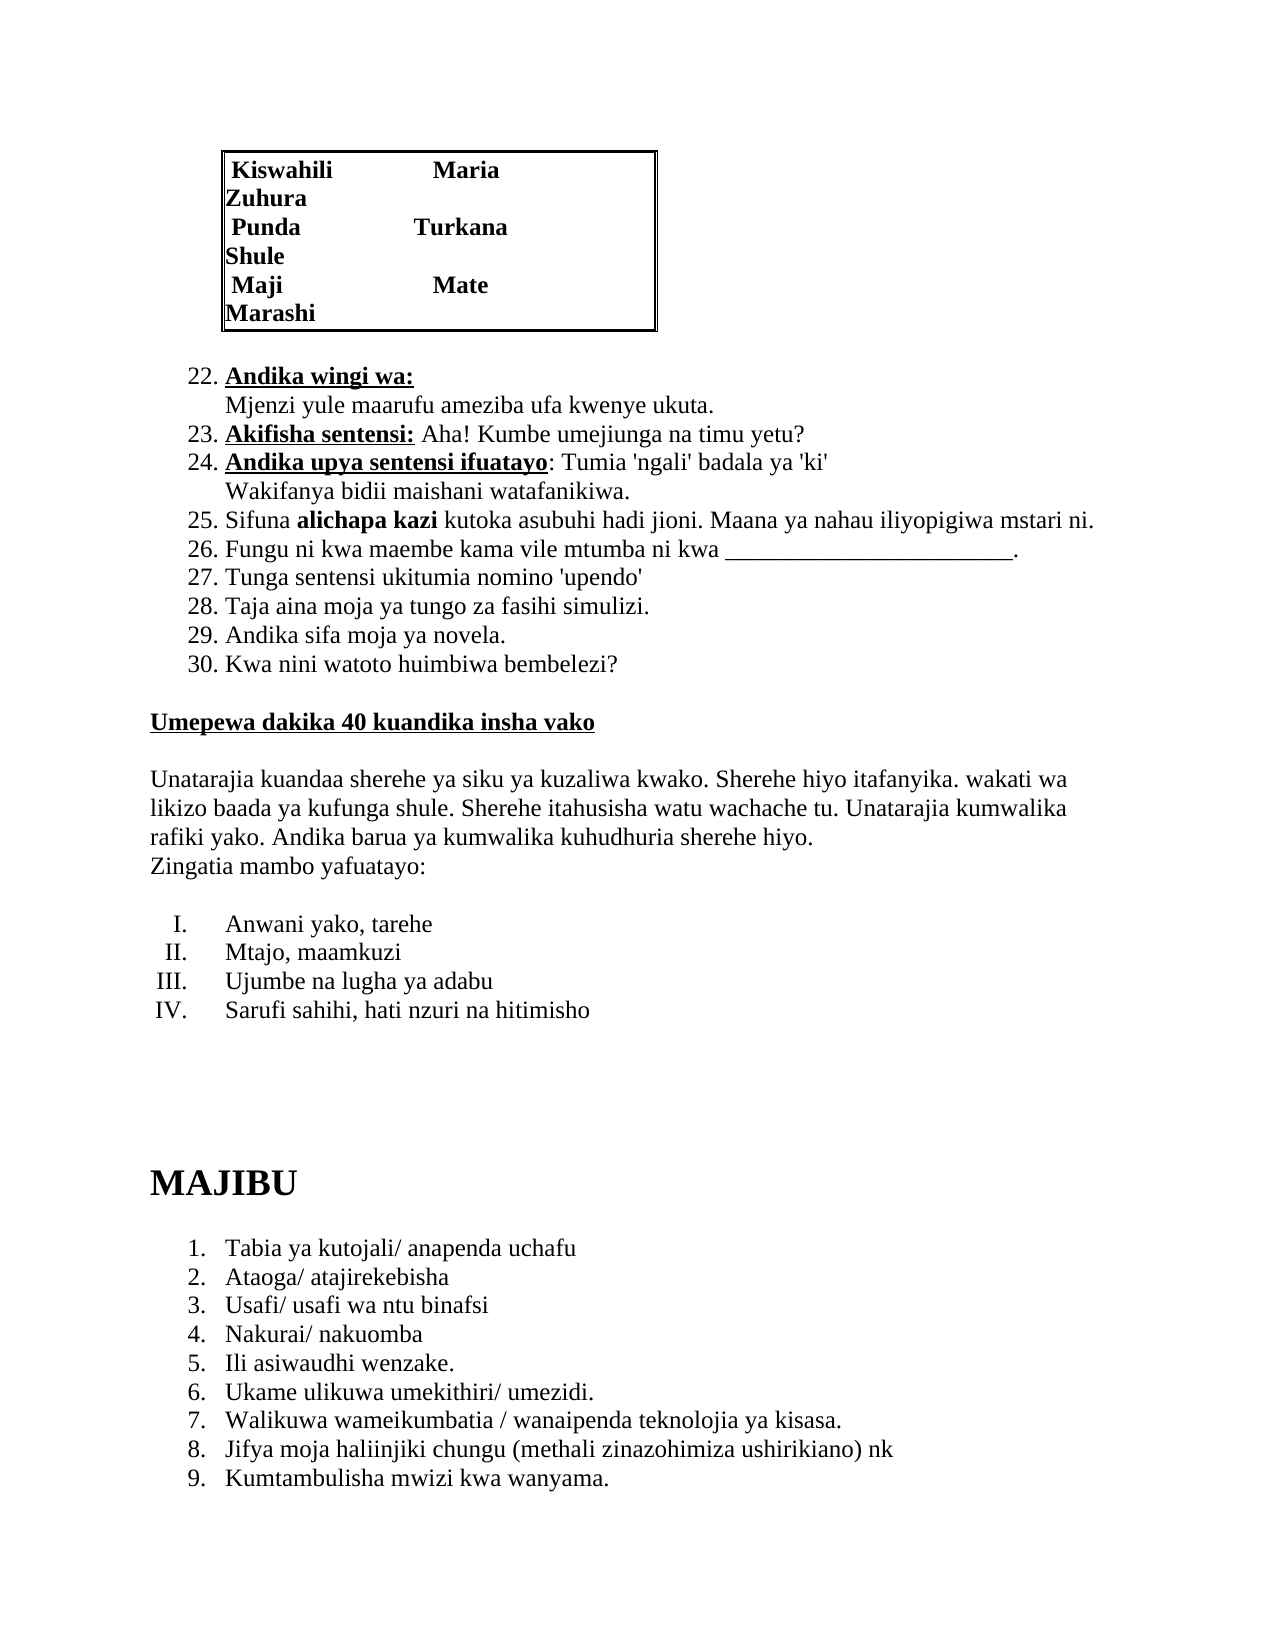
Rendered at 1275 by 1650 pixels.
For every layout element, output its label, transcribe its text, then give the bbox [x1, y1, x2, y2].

list Andika wingi wa: Mjenzi yule maarufu ameziba ufa kwenye ukuta. [187, 361, 1125, 419]
text Umepewa dakika 40 kuandika insha vako [150, 707, 1125, 735]
list Walikuwa wameikumbatia / wanaipenda teknolojia ya kisasa. [187, 1405, 1125, 1434]
list Kumtambulisha mwizi kwa wanyama. [187, 1463, 1125, 1492]
list Kwa nini watoto huimbiwa bembelezi? [187, 649, 1125, 677]
table_header Kiswahili Maria Zuhura Punda Turkana Shule Maji Mate Marashi [225, 153, 654, 329]
list Ili asiwaudhi wenzake. [187, 1348, 1125, 1377]
list Usafi/ usafi wa ntu binafsi [187, 1290, 1125, 1319]
text MAJIBU [150, 1161, 1125, 1204]
list Ataoga/ atajirekebisha [187, 1262, 1125, 1290]
list Anwani yako, tarehe [187, 909, 1125, 937]
list Sifuna alichapa kazi kutoka asubuhi hadi jioni. Maana ya nahau iliyopigiwa mstari ni. [187, 505, 1125, 534]
list Nakurai/ nakuomba [187, 1319, 1125, 1348]
list Tunga sentensi ukitumia nomino 'upendo' [187, 562, 1125, 591]
list Fungu ni kwa maembe kama vile mtumba ni kwa _______________________. [187, 534, 1125, 562]
text Unatarajia kuandaa sherehe ya siku ya kuzaliwa kwako. Sherehe hiyo itafanyika. wakati wa likizo baada ya kufunga shule. Sherehe itahusisha watu wachache tu. Unatarajia kumwalika rafiki yako. Andika barua ya kumwalika kuhudhuria sherehe hiyo. Zingatia mambo yafuatayo: [150, 764, 1125, 879]
list Taja aina moja ya tungo za fasihi simulizi. [187, 591, 1125, 620]
list Ujumbe na lugha ya adabu [187, 966, 1125, 995]
list Tabia ya kutojali/ anapenda uchafu [187, 1233, 1125, 1262]
list Jifya moja haliinjiki chungu (methali zinazohimiza ushirikiano) nk [187, 1434, 1125, 1463]
list Andika sifa moja ya novela. [187, 620, 1125, 649]
list Akifisha sentensi: Aha! Kumbe umejiunga na timu yetu? [187, 419, 1125, 447]
list Mtajo, maamkuzi [187, 937, 1125, 966]
list Sarufi sahihi, hati nzuri na hitimisho [187, 995, 1125, 1024]
list Andika upya sentensi ifuatayo: Tumia 'ngali' badala ya 'ki' Wakifanya bidii maishani watafanikiwa. [187, 447, 1125, 505]
list Ukame ulikuwa umekithiri/ umezidi. [187, 1377, 1125, 1405]
